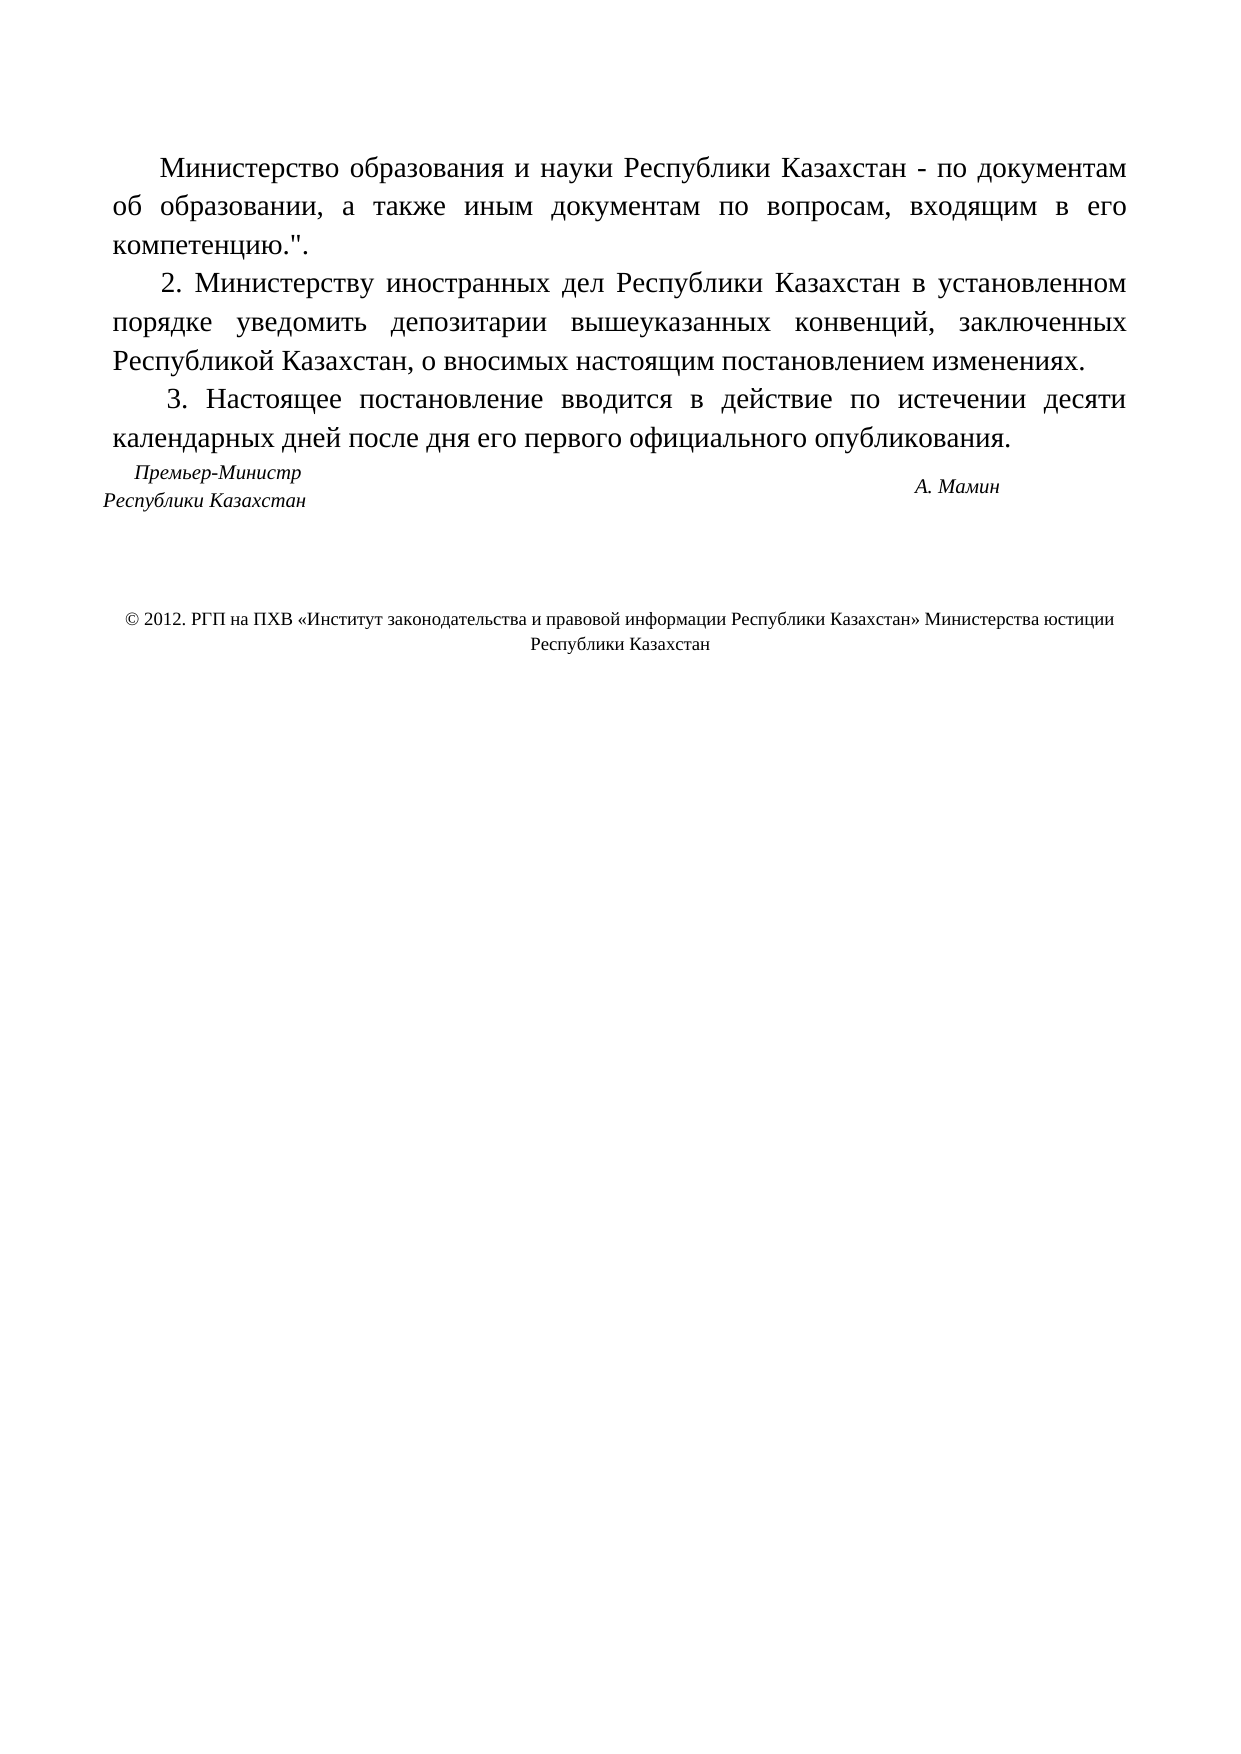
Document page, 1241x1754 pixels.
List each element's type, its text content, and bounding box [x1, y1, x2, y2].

table_header А. Мамин [913, 458, 1240, 517]
text © 2012. РГП на ПХВ «Институт законодательства и правовой информации Республики Казахстан» Министерства юстиции Республики Казахстан [112, 608, 1128, 654]
table_header Премьер-Министр Республики Казахстан [101, 458, 913, 517]
text 2. Министерству иностранных дел Республики Казахстан в установленном порядке уведомить депозитарии вышеуказанных конвенций, заключенных Республикой Казахстан, о вносимых настоящим постановлением изменениях. [112, 266, 1128, 376]
text Министерство образования и науки Республики Казахстан - по документам об образовании, а также иным документам по вопросам, входящим в его компетенцию.". [112, 150, 1128, 261]
text 3. Настоящее постановление вводится в действие по истечении десяти календарных дней после дня его первого официального опубликования. [112, 381, 1128, 453]
